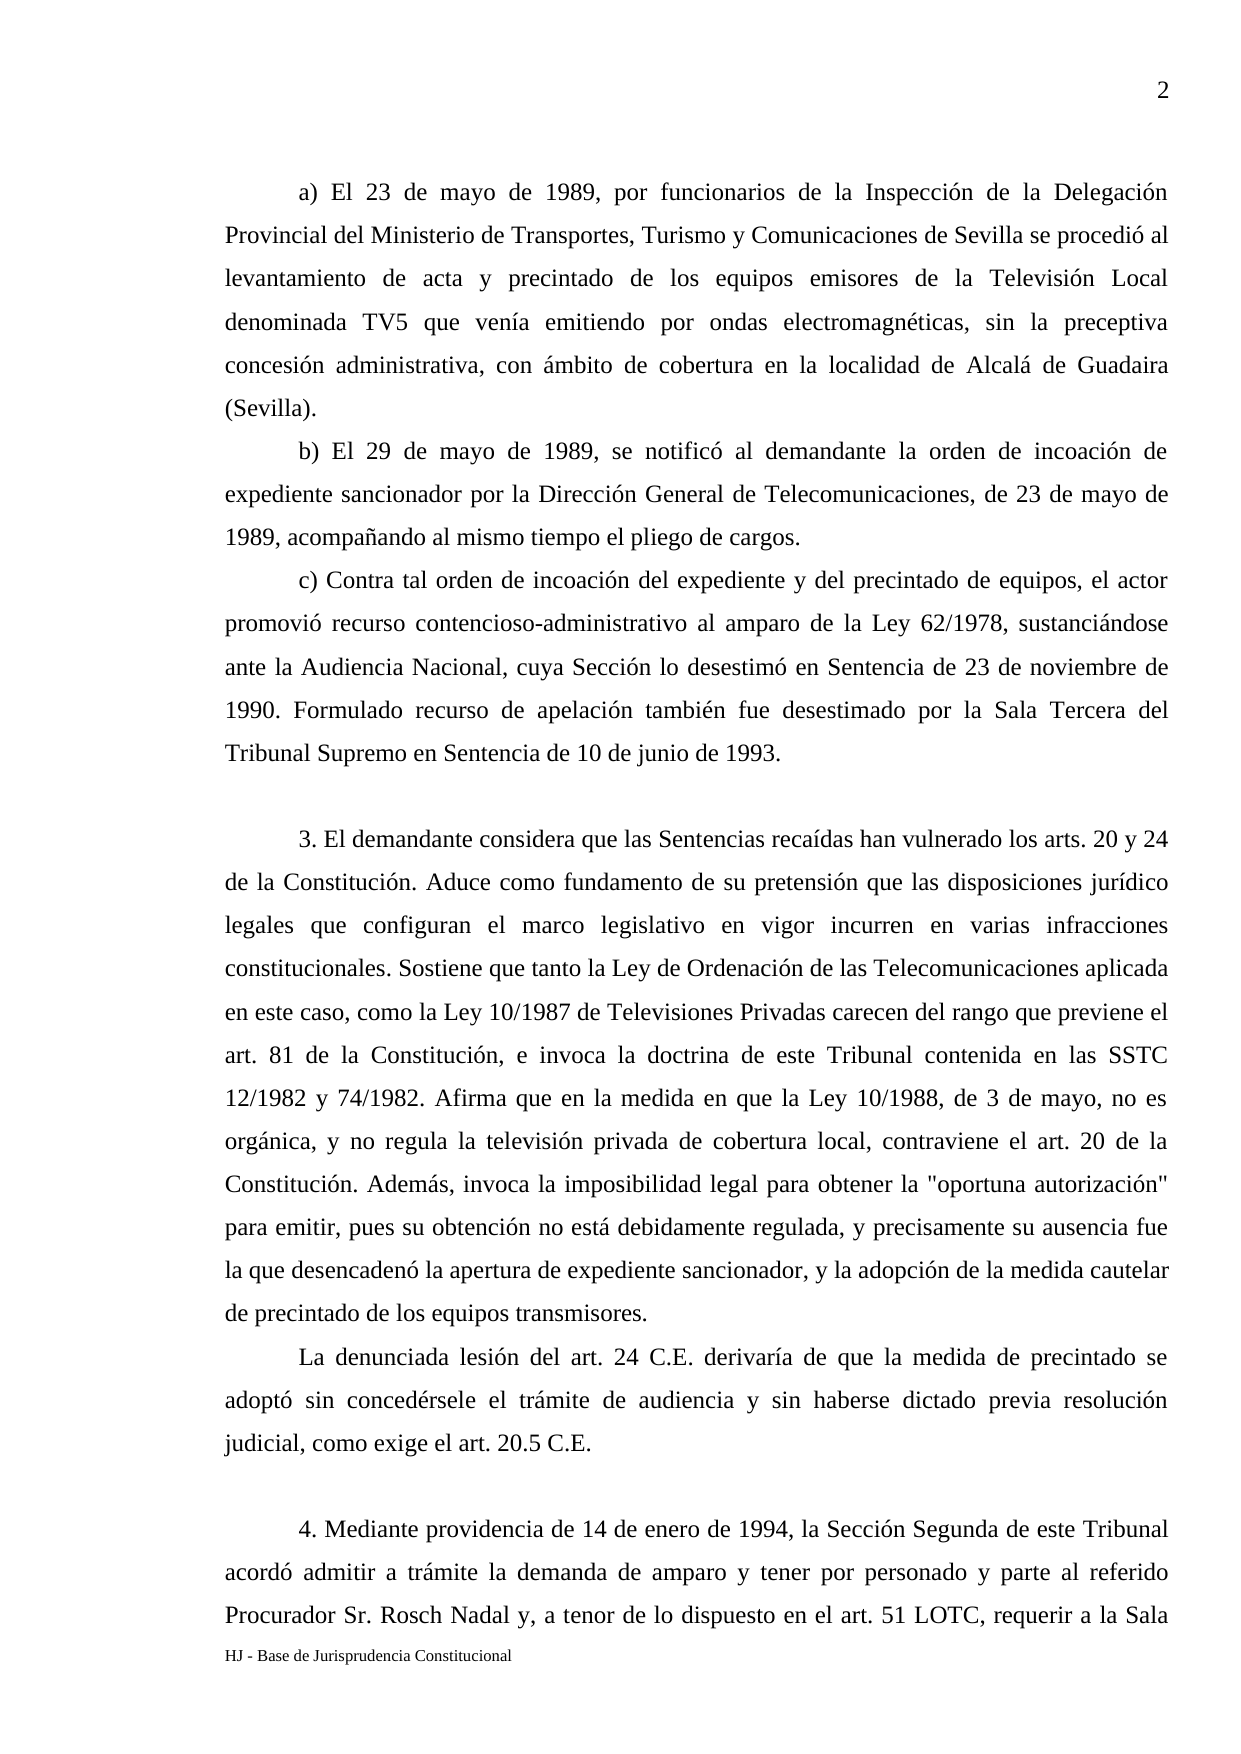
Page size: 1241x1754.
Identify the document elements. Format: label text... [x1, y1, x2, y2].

text 3. El demandante considera que las Sentencias recaídas han vulnerado los arts. 20 y 24 de la Constitución. Aduce como fundamento de su pretensión que las disposiciones jurídico legales que configuran el marco legislativo en vigor incurren en varias infracciones constitucionales. Sostiene que tanto la Ley de Ordenación de las Telecomunicaciones aplicada en este caso, como la Ley 10/1987 de Televisiones Privadas carecen del rango que previene el art. 81 de la Constitución, e invoca la doctrina de este Tribunal contenida en las SSTC 12/1982 y 74/1982. Afirma que en la medida en que la Ley 10/1988, de 3 de mayo, no es orgánica, y no regula la televisión privada de cobertura local, contraviene el art. 20 de la Constitución. Además, invoca la imposibilidad legal para obtener la "oportuna autorización" para emitir, pues su obtención no está debidamente regulada, y precisamente su ausencia fue la que desencadenó la apertura de expediente sancionador, y la adopción de la medida cautelar de precintado de los equipos transmisores. [224, 824, 1169, 1327]
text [224, 1514, 1169, 1629]
text a) El 23 de mayo de 1989, por funcionarios de la Inspección de la Delegación Provincial del Ministerio de Transportes, Turismo y Comunicaciones de Sevilla se procedió al levantamiento de acta y precintado de los equipos emisores de la Televisión Local denominada TV5 que venía emitiendo por ondas electromagnéticas, sin la preceptiva concesión administrativa, con ámbito de cobertura en la localidad de Alcalá de Guadaira (Sevilla). [224, 177, 1169, 422]
text b) El 29 de mayo de 1989, se notificó al demandante la orden de incoación de expediente sancionador por la Dirección General de Telecomunicaciones, de 23 de mayo de 1989, acompañando al mismo tiempo el pliego de cargos. [224, 436, 1169, 551]
text La denunciada lesión del art. 24 C.E. derivaría de que la medida de precintado se adoptó sin concedérsele el trámite de audiencia y sin haberse dictado previa resolución judicial, como exige el art. 20.5 C.E. [224, 1342, 1169, 1457]
text c) Contra tal orden de incoación del expediente y del precintado de equipos, el actor promovió recurso contencioso-administrativo al amparo de la Ley 62/1978, sustanciándose ante la Audiencia Nacional, cuya Sección lo desestimó en Sentencia de 23 de noviembre de 1990. Formulado recurso de apelación también fue desestimado por la Sala Tercera del Tribunal Supremo en Sentencia de 10 de junio de 1993. [224, 565, 1169, 767]
